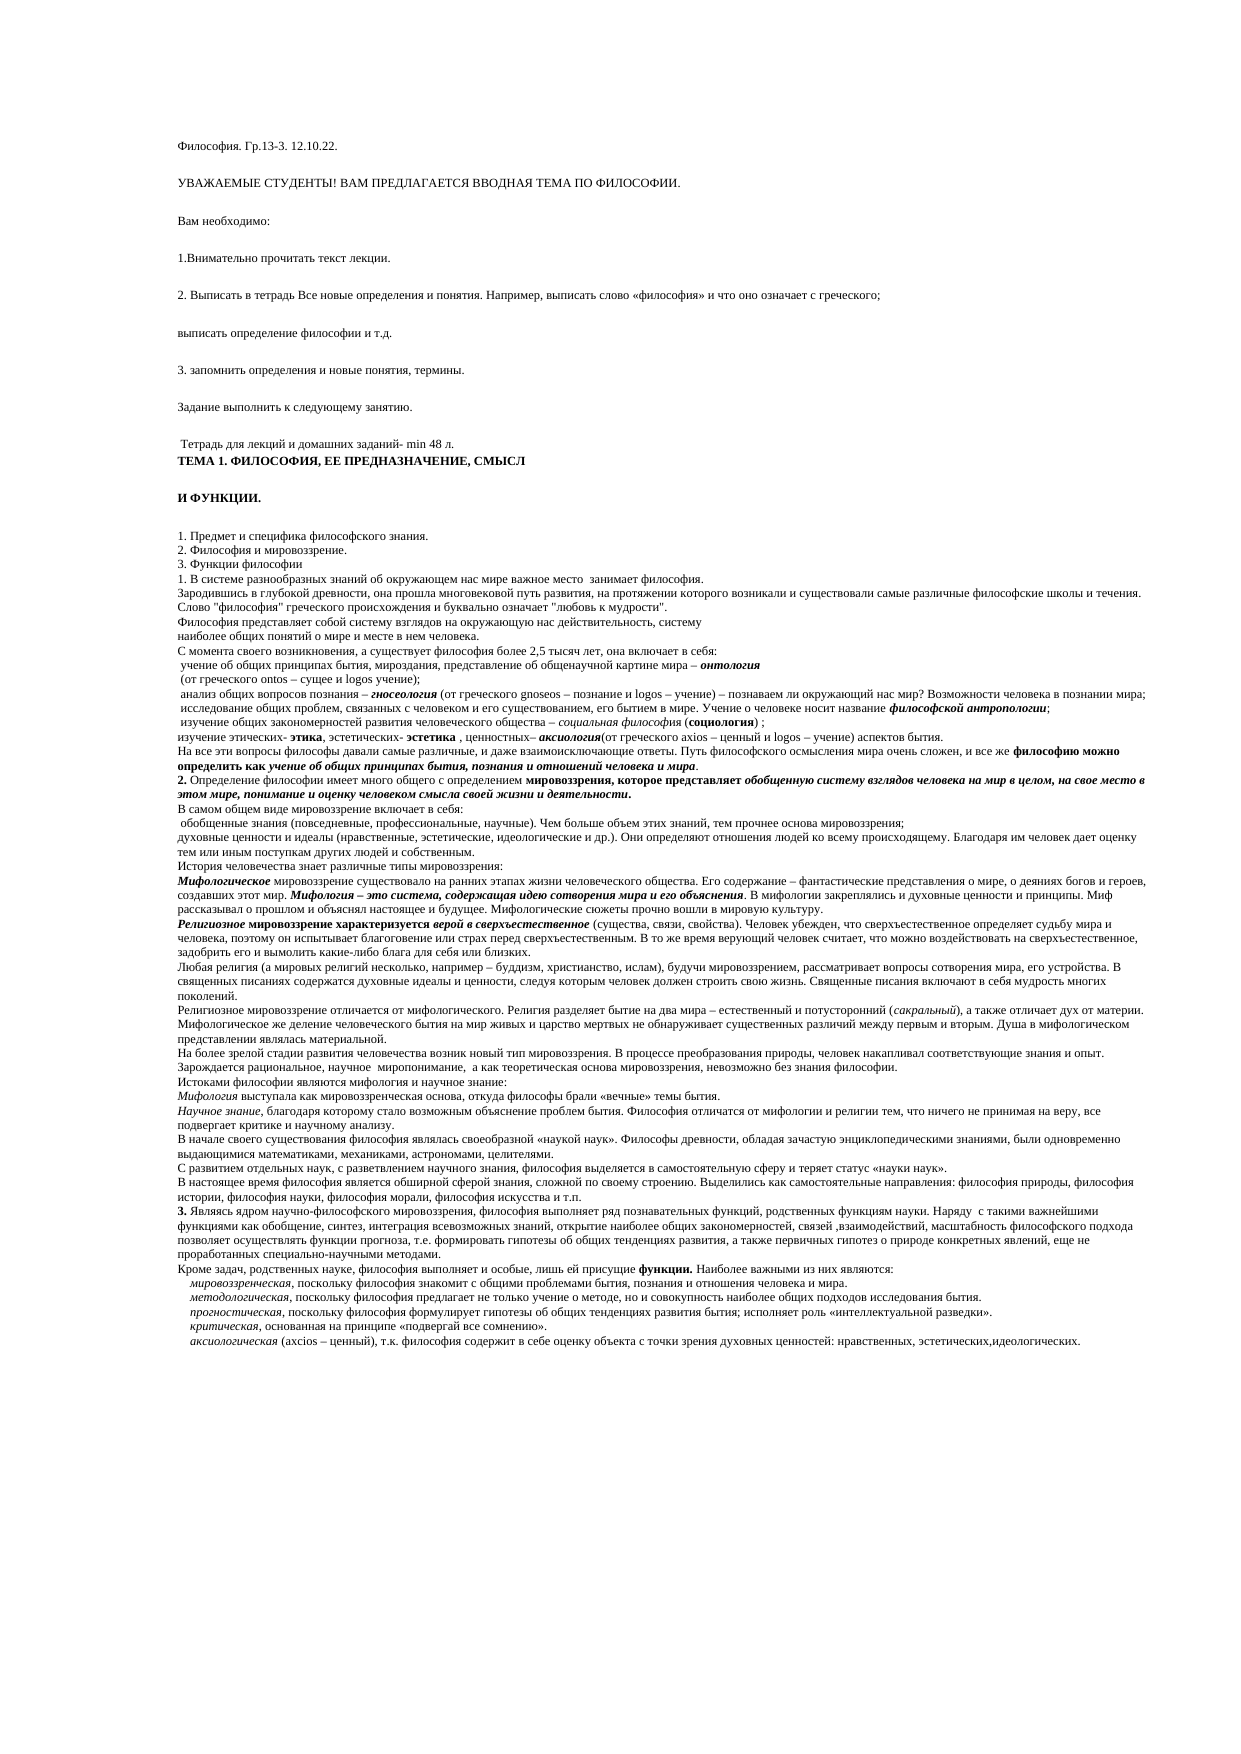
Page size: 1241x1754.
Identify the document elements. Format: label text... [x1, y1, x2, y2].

text  критическая, основанная на принципе «подвергай все сомнению». [177, 1319, 1152, 1333]
text С развитием отдельных наук, с разветвлением научного знания, философия выделяется в самостоятельную сферу и теряет статус «науки наук». [177, 1161, 1152, 1175]
text изучение общих закономерностей развития человеческого общества – социальная философия (социология) ; [177, 715, 1152, 729]
subtitle выписать определение философии и т.д. [177, 325, 1152, 340]
text 3. Являясь ядром научно-философского мировоззрения, философия выполняет ряд познавательных функций, родственных функциям науки. Наряду с такими важнейшими функциями как обобщение, синтез, интеграция всевозможных знаний, открытие наиболее общих закономерностей, связей ,взаимодействий, масштабность философского подхода позволяет осуществлять функции прогноза, т.е. формировать гипотезы об общих тенденциях развития, а также первичных гипотез о природе конкретных явлений, еще не проработанных специально-научными методами. [177, 1204, 1152, 1261]
text  методологическая, поскольку философия предлагает не только учение о методе, но и совокупность наиболее общих подходов исследования бытия. [177, 1290, 1152, 1304]
subtitle 3. запомнить определения и новые понятия, термины. [177, 363, 1152, 377]
subtitle Философия. Гр.13-3. 12.10.22. [177, 139, 1152, 153]
text  прогностическая, поскольку философия формулирует гипотезы об общих тенденциях развития бытия; исполняет роль «интеллектуальной разведки». [177, 1304, 1152, 1319]
text С момента своего возникновения, а существует философия более 2,5 тысяч лет, она включает в себя: [177, 643, 1152, 658]
text изучение этических- этика, эстетических- эстетика , ценностных– аксиология(от греческого axios – ценный и logos – учение) аспектов бытия. [177, 729, 1152, 744]
text  аксиологическая (axcios – ценный), т.к. философия содержит в себе оценку объекта с точки зрения духовных ценностей: нравственных, эстетических,идеологических. [177, 1333, 1152, 1348]
text наиболее общих понятий о мире и месте в нем человека. [177, 629, 1152, 643]
text История человечества знает различные типы мировоззрения: [177, 859, 1152, 873]
text 2. Определение философии имеет много общего с определением мировоззрения, которое представляет обобщенную систему взглядов человека на мир в целом, на свое место в этом мире, понимание и оценку человеком смысла своей жизни и деятельности. [177, 773, 1152, 801]
text В настоящее время философия является обширной сферой знания, сложной по своему строению. Выделились как самостоятельные направления: философия природы, философия истории, философия науки, философия морали, философия искусства и т.п. [177, 1175, 1152, 1204]
subtitle Вам необходимо: [177, 213, 1152, 228]
text духовные ценности и идеалы (нравственные, эстетические, идеологические и др.). Они определяют отношения людей ко всему происходящему. Благодаря им человек дает оценку тем или иным поступкам других людей и собственным. [177, 830, 1152, 859]
text Философия представляет собой систему взглядов на окружающую нас действительность, систему [177, 614, 1152, 629]
text 3. Функции философии [177, 557, 1152, 571]
text Научное знание, благодаря которому стало возможным объяснение проблем бытия. Философия отличатся от мифологии и религии тем, что ничего не принимая на веру, все подвергает критике и научному анализу. [177, 1103, 1152, 1132]
text 2. Философия и мировоззрение. [177, 543, 1152, 557]
text В самом общем виде мировоззрение включает в себя: [177, 801, 1152, 816]
text На все эти вопросы философы давали самые различные, и даже взаимоисключающие ответы. Путь философского осмысления мира очень сложен, и все же философию можно определить как учение об общих принципах бытия, познания и отношений человека и мира. [177, 744, 1152, 773]
text учение об общих принципах бытия, мироздания, представление об общенаучной картине мира – онтология [177, 658, 1152, 672]
subtitle 1.Внимательно прочитать текст лекции. [177, 251, 1152, 265]
text ТЕМА 1. ФИЛОСОФИЯ, ЕЕ ПРЕДНАЗНАЧЕНИЕ, СМЫСЛ [177, 454, 1152, 468]
text На более зрелой стадии развития человечества возник новый тип мировоззрения. В процессе преобразования природы, человек накапливал соответствующие знания и опыт. Зарождается рациональное, научное миропонимание, а как теоретическая основа мировоззрения, невозможно без знания философии. [177, 1046, 1152, 1074]
text Мифологическое мировоззрение существовало на ранних этапах жизни человеческого общества. Его содержание – фантастические представления о мире, о деяниях богов и героев, создавших этот мир. Мифология – это система, содержащая идею сотворения мира и его объяснения. В мифологии закреплялись и духовные ценности и принципы. Миф рассказывал о прошлом и объяснял настоящее и будущее. Мифологические сюжеты прочно вошли в мировую культуру. [177, 873, 1152, 916]
text И ФУНКЦИИ. [177, 491, 1152, 505]
text анализ общих вопросов познания – гносеология (от греческого gnoseos – познание и logos – учение) – познаваем ли окружающий нас мир? Возможности человека в познании мира; [177, 686, 1152, 701]
text Религиозное мировоззрение характеризуется верой в сверхъестественное (существа, связи, свойства). Человек убежден, что сверхъестественное определяет судьбу мира и человека, поэтому он испытывает благоговение или страх перед сверхъестественным. В то же время верующий человек считает, что можно воздействовать на сверхъестественное, задобрить его и вымолить какие-либо блага для себя или близких. [177, 916, 1152, 959]
text 1. Предмет и специфика философского знания. [177, 528, 1152, 543]
text В начале своего существования философия являлась своеобразной «наукой наук». Философы древности, обладая зачастую энциклопедическими знаниями, были одновременно выдающимися математиками, механиками, астрономами, целителями. [177, 1132, 1152, 1161]
text Религиозное мировоззрение отличается от мифологического. Религия разделяет бытие на два мира – естественный и потусторонний (сакральный), а также отличает дух от материи. Мифологическое же деление человеческого бытия на мир живых и царство мертвых не обнаруживает существенных различий между первым и вторым. Душа в мифологическом представлении являлась материальной. [177, 1003, 1152, 1046]
text Мифология выступала как мировоззренческая основа, откуда философы брали «вечные» темы бытия. [177, 1089, 1152, 1103]
text Любая религия (а мировых религий несколько, например – буддизм, христианство, ислам), будучи мировоззрением, рассматривает вопросы сотворения мира, его устройства. В священных писаниях содержатся духовные идеалы и ценности, следуя которым человек должен строить свою жизнь. Священные писания включают в себя мудрость многих поколений. [177, 959, 1152, 1003]
text обобщенные знания (повседневные, профессиональные, научные). Чем больше объем этих знаний, тем прочнее основа мировоззрения; [177, 816, 1152, 830]
subtitle 2. Выписать в тетрадь Все новые определения и понятия. Например, выписать слово «философия» и что оно означает с греческого; [177, 288, 1152, 302]
text  мировоззренческая, поскольку философия знакомит с общими проблемами бытия, познания и отношения человека и мира. [177, 1276, 1152, 1290]
text (от греческого ontos – сущее и logos учение); [177, 672, 1152, 686]
subtitle УВАЖАЕМЫЕ СТУДЕНТЫ! ВАМ ПРЕДЛАГАЕТСЯ ВВОДНАЯ ТЕМА ПО ФИЛОСОФИИ. [177, 176, 1152, 191]
subtitle Тетрадь для лекций и домашних заданий- min 48 л. [177, 437, 1152, 452]
text Кроме задач, родственных науке, философия выполняет и особые, лишь ей присущие функции. Наиболее важными из них являются: [177, 1261, 1152, 1276]
text Истоками философии являются мифология и научное знание: [177, 1074, 1152, 1089]
subtitle Задание выполнить к следующему занятию. [177, 400, 1152, 414]
text 1. В системе разнообразных знаний об окружающем нас мире важное место занимает философия. [177, 571, 1152, 586]
text Зародившись в глубокой древности, она прошла многовековой путь развития, на протяжении которого возникали и существовали самые различные философские школы и течения. Слово "философия" греческого происхождения и буквально означает "любовь к мудрости". [177, 586, 1152, 614]
text исследование общих проблем, связанных с человеком и его существованием, его бытием в мире. Учение о человеке носит название философской антропологии; [177, 701, 1152, 715]
